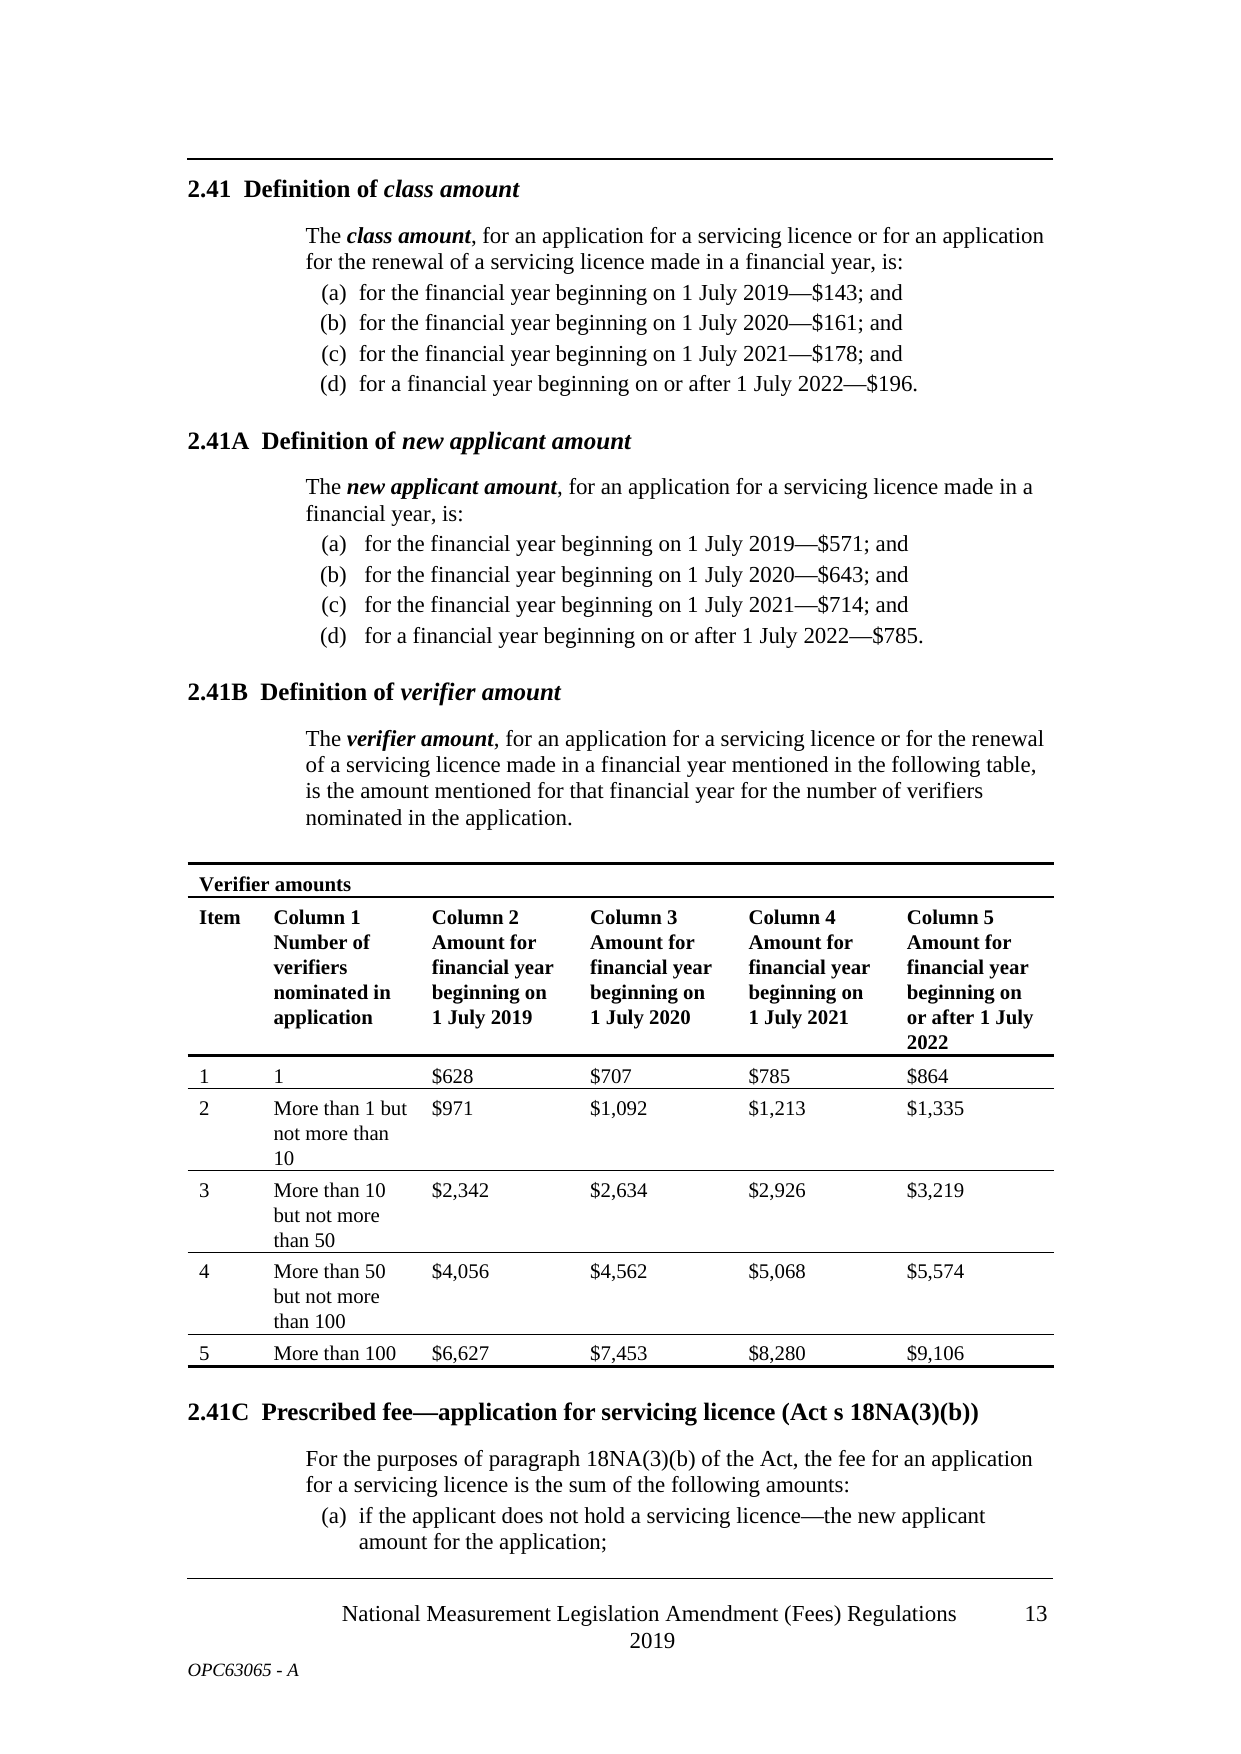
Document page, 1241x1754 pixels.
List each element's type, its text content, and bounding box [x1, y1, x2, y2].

text (c) for the financial year beginning on 1 July 2021—$178; and [187, 340, 1053, 366]
text 2.41B Definition of verifier amount [187, 677, 1053, 706]
text For the purposes of paragraph 18NA(3)(b) of the Act, the fee for an application for a servicing licence is the sum of the following amounts: [187, 1445, 1053, 1498]
table_cell $4,056 [420, 1253, 579, 1333]
table_cell 2 [188, 1089, 262, 1170]
table_cell $4,562 [579, 1253, 737, 1333]
table_cell Column 1 Number of verifiers nominated in application [262, 898, 420, 1054]
table_cell $8,280 [737, 1335, 895, 1365]
table_cell $6,627 [420, 1335, 579, 1365]
table_cell More than 50 but not more than 100 [262, 1253, 420, 1333]
table_cell $1,213 [737, 1089, 895, 1170]
table_cell Column 2 Amount for financial year beginning on 1 July 2019 [420, 898, 579, 1054]
table_cell $3,219 [895, 1171, 1054, 1252]
table_cell $7,453 [579, 1335, 737, 1365]
text (a) for the financial year beginning on 1 July 2019—$571; and [187, 530, 1053, 557]
table_cell 4 [188, 1253, 262, 1333]
text The class amount, for an application for a servicing licence or for an application for the renewal of a servicing licence made in a financial year, is: [187, 222, 1053, 275]
table_cell Column 3 Amount for financial year beginning on 1 July 2020 [579, 898, 737, 1054]
table_cell $5,068 [737, 1253, 895, 1333]
text (b) for the financial year beginning on 1 July 2020—$161; and [187, 309, 1053, 336]
text (d) for a financial year beginning on or after 1 July 2022—$196. [187, 370, 1053, 397]
text 2.41C Prescribed fee—application for servicing licence (Act s 18NA(3)(b)) [187, 1397, 1053, 1426]
text 2.41A Definition of new applicant amount [187, 426, 1053, 455]
table_cell $2,342 [420, 1171, 579, 1252]
table_cell $785 [737, 1057, 895, 1088]
text The verifier amount, for an application for a servicing licence or for the renewal of a servicing licence made in a financial year mentioned in the following table, is the amount mentioned for that financial year for the number of verifiers nominated in the application. [187, 725, 1053, 830]
table_cell More than 100 [262, 1335, 420, 1365]
table_cell 3 [188, 1171, 262, 1252]
table_cell $707 [579, 1057, 737, 1088]
table_cell 1 [262, 1057, 420, 1088]
table_cell $628 [420, 1057, 579, 1088]
text (b) for the financial year beginning on 1 July 2020—$643; and [187, 561, 1053, 587]
table_header Verifier amounts [188, 865, 1054, 896]
text (a) for the financial year beginning on 1 July 2019—$143; and [187, 279, 1053, 305]
table_cell $1,092 [579, 1089, 737, 1170]
text The new applicant amount, for an application for a servicing licence made in a financial year, is: [187, 473, 1053, 526]
table_cell $2,926 [737, 1171, 895, 1252]
table_cell $5,574 [895, 1253, 1054, 1333]
table_cell More than 1 but not more than 10 [262, 1089, 420, 1170]
text 2.41 Definition of class amount [187, 174, 1053, 203]
text (c) for the financial year beginning on 1 July 2021—$714; and [187, 591, 1053, 618]
table_cell 1 [188, 1057, 262, 1088]
table_cell $9,106 [895, 1335, 1054, 1365]
table_cell $2,634 [579, 1171, 737, 1252]
table_cell $1,335 [895, 1089, 1054, 1170]
text (a) if the applicant does not hold a servicing licence—the new applicant amount for the application; [187, 1502, 1053, 1554]
table_cell 5 [188, 1335, 262, 1365]
table_cell Column 4 Amount for financial year beginning on 1 July 2021 [737, 898, 895, 1054]
text (d) for a financial year beginning on or after 1 July 2022—$785. [187, 622, 1053, 648]
table_cell More than 10 but not more than 50 [262, 1171, 420, 1252]
table_cell $971 [420, 1089, 579, 1170]
table_cell Column 5 Amount for financial year beginning on or after 1 July 2022 [895, 898, 1054, 1054]
table_cell Item [188, 898, 262, 1054]
table_cell $864 [895, 1057, 1054, 1088]
